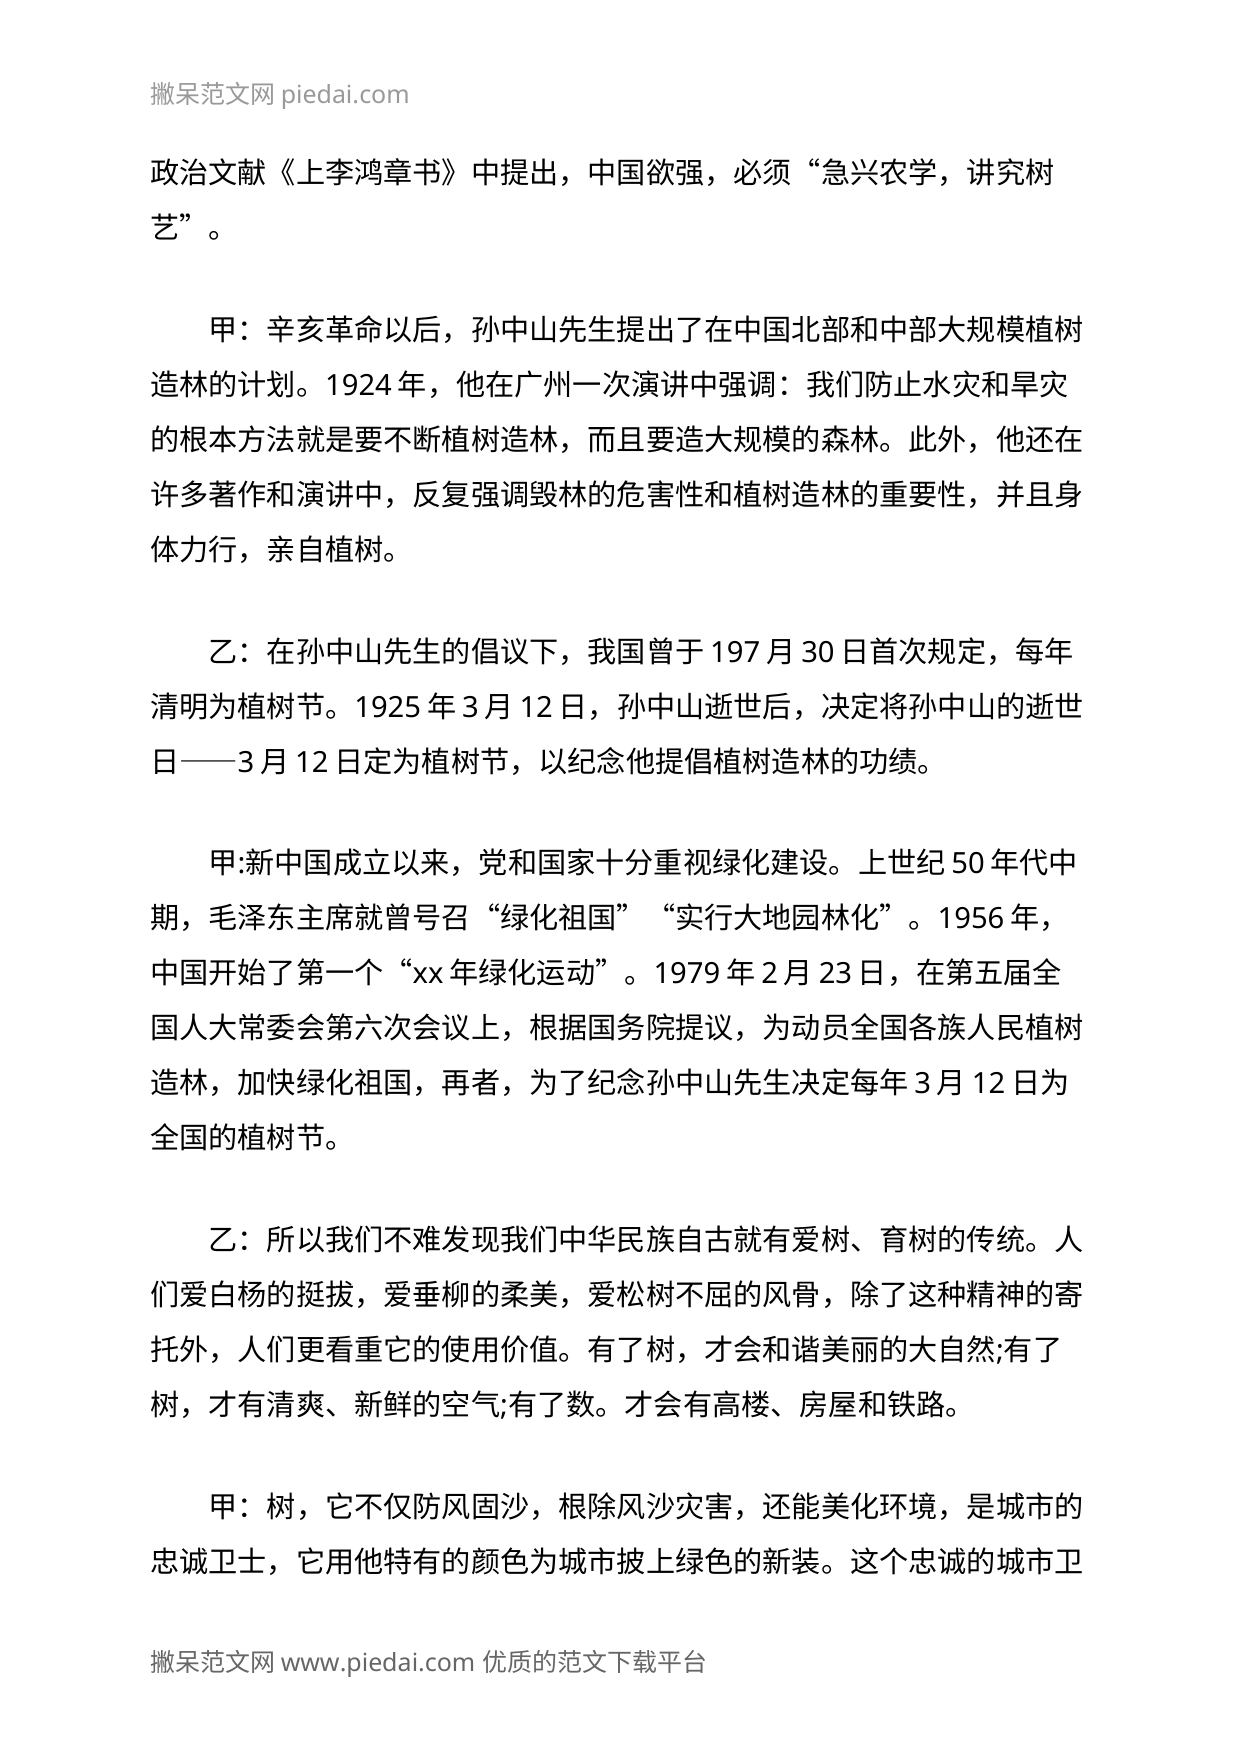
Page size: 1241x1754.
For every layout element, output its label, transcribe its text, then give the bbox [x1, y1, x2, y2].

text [150, 150, 1090, 247]
text 乙：在孙中山先生的倡议下，我国曾于197月30日首次规定，每年清明为植树节。1925年3月12日，孙中山逝世后，决定将孙中山的逝世日——3月12日定为植树节，以纪念他提倡植树造林的功绩。 [150, 628, 1090, 781]
text 甲：辛亥革命以后，孙中山先生提出了在中国北部和中部大规模植树造林的计划。1924年，他在广州一次演讲中强调：我们防止水灾和旱灾的根本方法就是要不断植树造林，而且要造大规模的森林。此外，他还在许多著作和演讲中，反复强调毁林的危害性和植树造林的重要性，并且身体力行，亲自植树。 [150, 307, 1090, 569]
text 乙：所以我们不难发现我们中华民族自古就有爱树、育树的传统。人们爱白杨的挺拔，爱垂柳的柔美，爱松树不屈的风骨，除了这种精神的寄托外，人们更看重它的使用价值。有了树，才会和谐美丽的大自然;有了树，才有清爽、新鲜的空气;有了数。才会有高楼、房屋和铁路。 [150, 1217, 1090, 1424]
text 甲:新中国成立以来，党和国家十分重视绿化建设。上世纪50年代中期，毛泽东主席就曾号召“绿化祖国”“实行大地园林化”。1956年，中国开始了第一个“xx年绿化运动”。1979年2月23日，在第五届全国人大常委会第六次会议上，根据国务院提议，为动员全国各族人民植树造林，加快绿化祖国，再者，为了纪念孙中山先生决定每年3月12日为全国的植树节。 [150, 840, 1090, 1157]
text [150, 1483, 1090, 1581]
